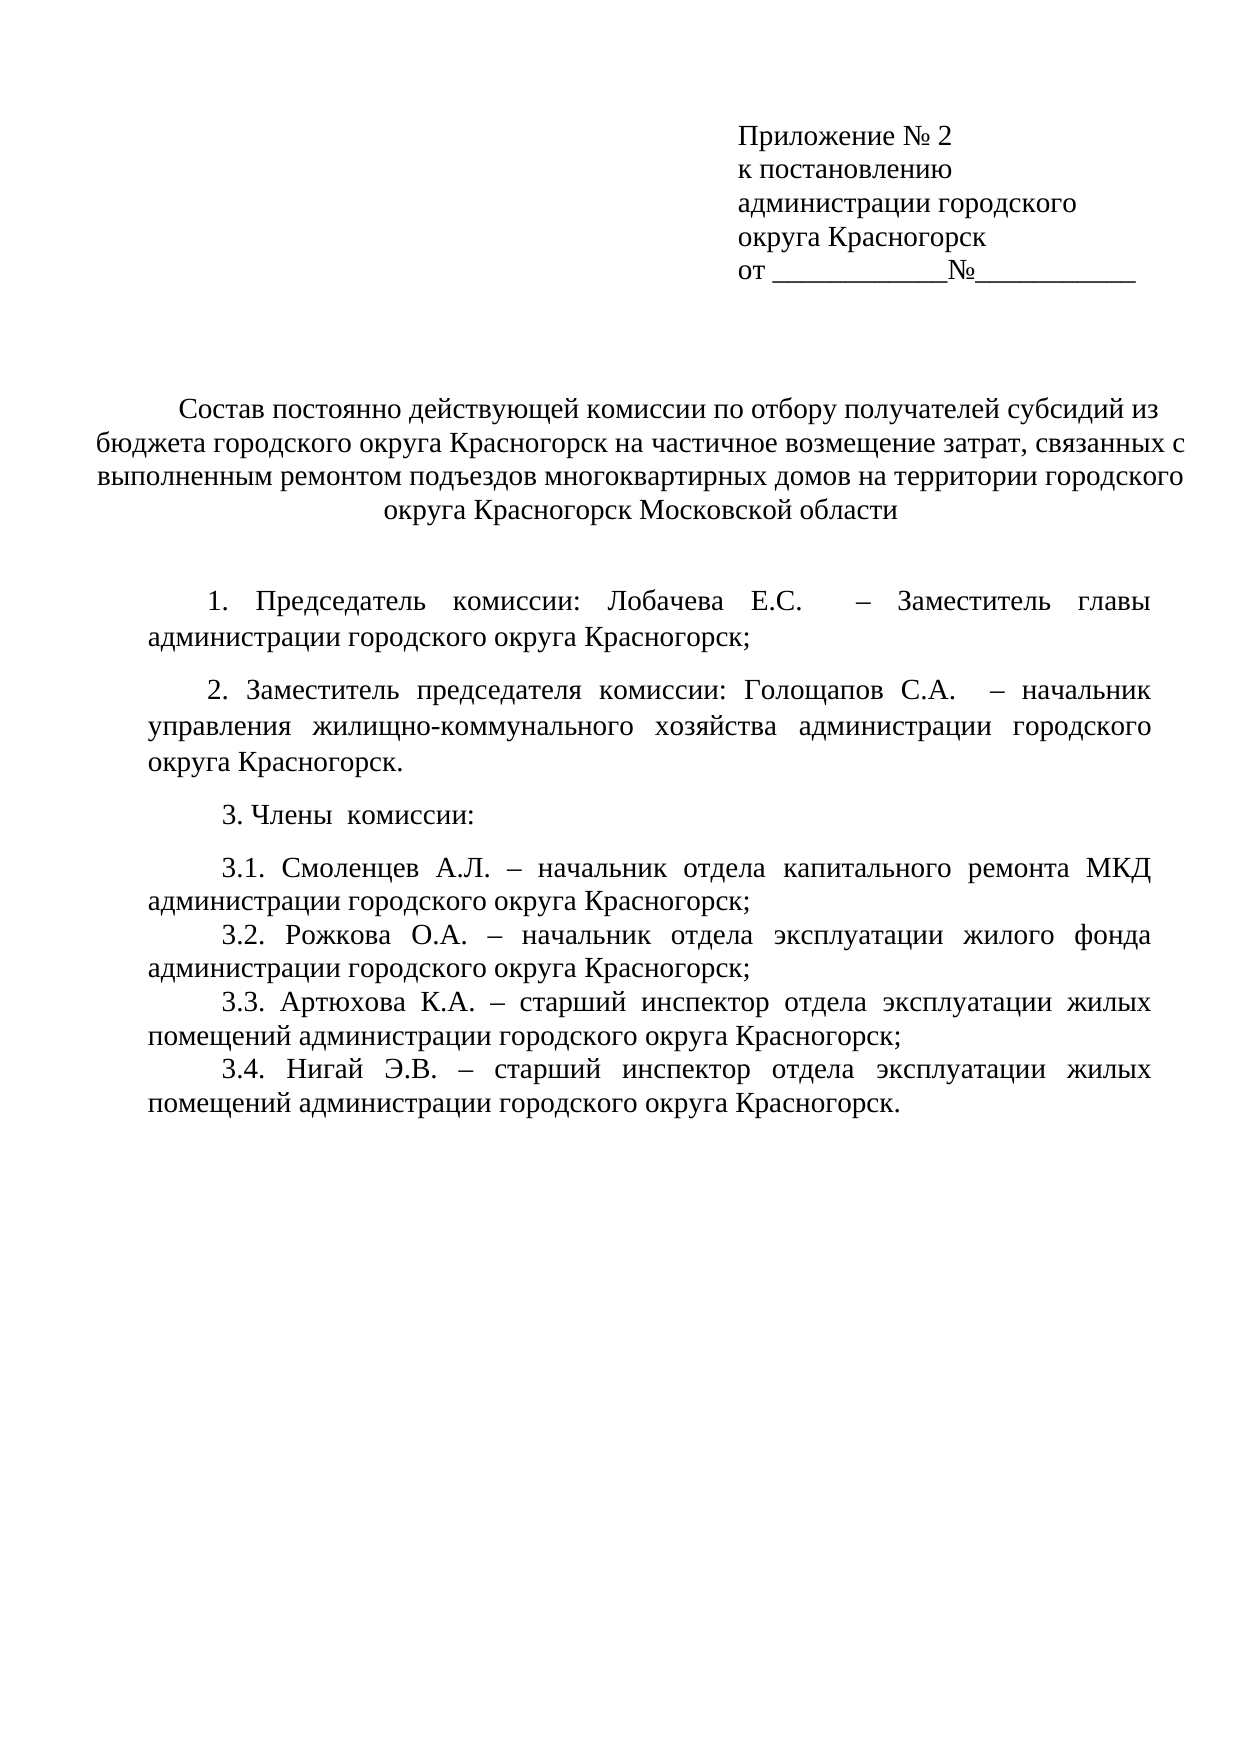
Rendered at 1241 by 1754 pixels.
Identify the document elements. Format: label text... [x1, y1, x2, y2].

text 3.4. Нигай Э.В. – старший инспектор отдела эксплуатации жилых помещений администрации городского округа Красногорск. [148, 1051, 1152, 1118]
text к постановлению администрации городского округа Красногорск [738, 152, 1152, 252]
text 2. Заместитель председателя комиссии: Голощапов С.А. – начальник управления жилищно-коммунального хозяйства администрации городского округа Красногорск. [148, 672, 1152, 778]
text 3.2. Рожкова О.А. – начальник отдела эксплуатации жилого фонда администрации городского округа Красногорск; [148, 917, 1152, 984]
text 1. Председатель комиссии: Лобачева Е.С. – Заместитель главы администрации городского округа Красногорск; [148, 583, 1152, 653]
text Состав постоянно действующей комиссии по отбору получателей субсидий из бюджета городского округа Красногорск на частичное возмещение затрат, связанных с выполненным ремонтом подъездов многоквартирных домов на территории городского округа Красногорск Московской области [91, 391, 1189, 526]
text 3. Члены комиссии: [162, 797, 1196, 831]
text 3.3. Артюхова К.А. – старший инспектор отдела эксплуатации жилых помещений администрации городского округа Красногорск; [148, 984, 1152, 1051]
text от ____________№___________ [664, 252, 1152, 286]
text Приложение № 2 [664, 118, 1152, 152]
text 3.1. Смоленцев А.Л. – начальник отдела капитального ремонта МКД администрации городского округа Красногорск; [148, 850, 1152, 917]
